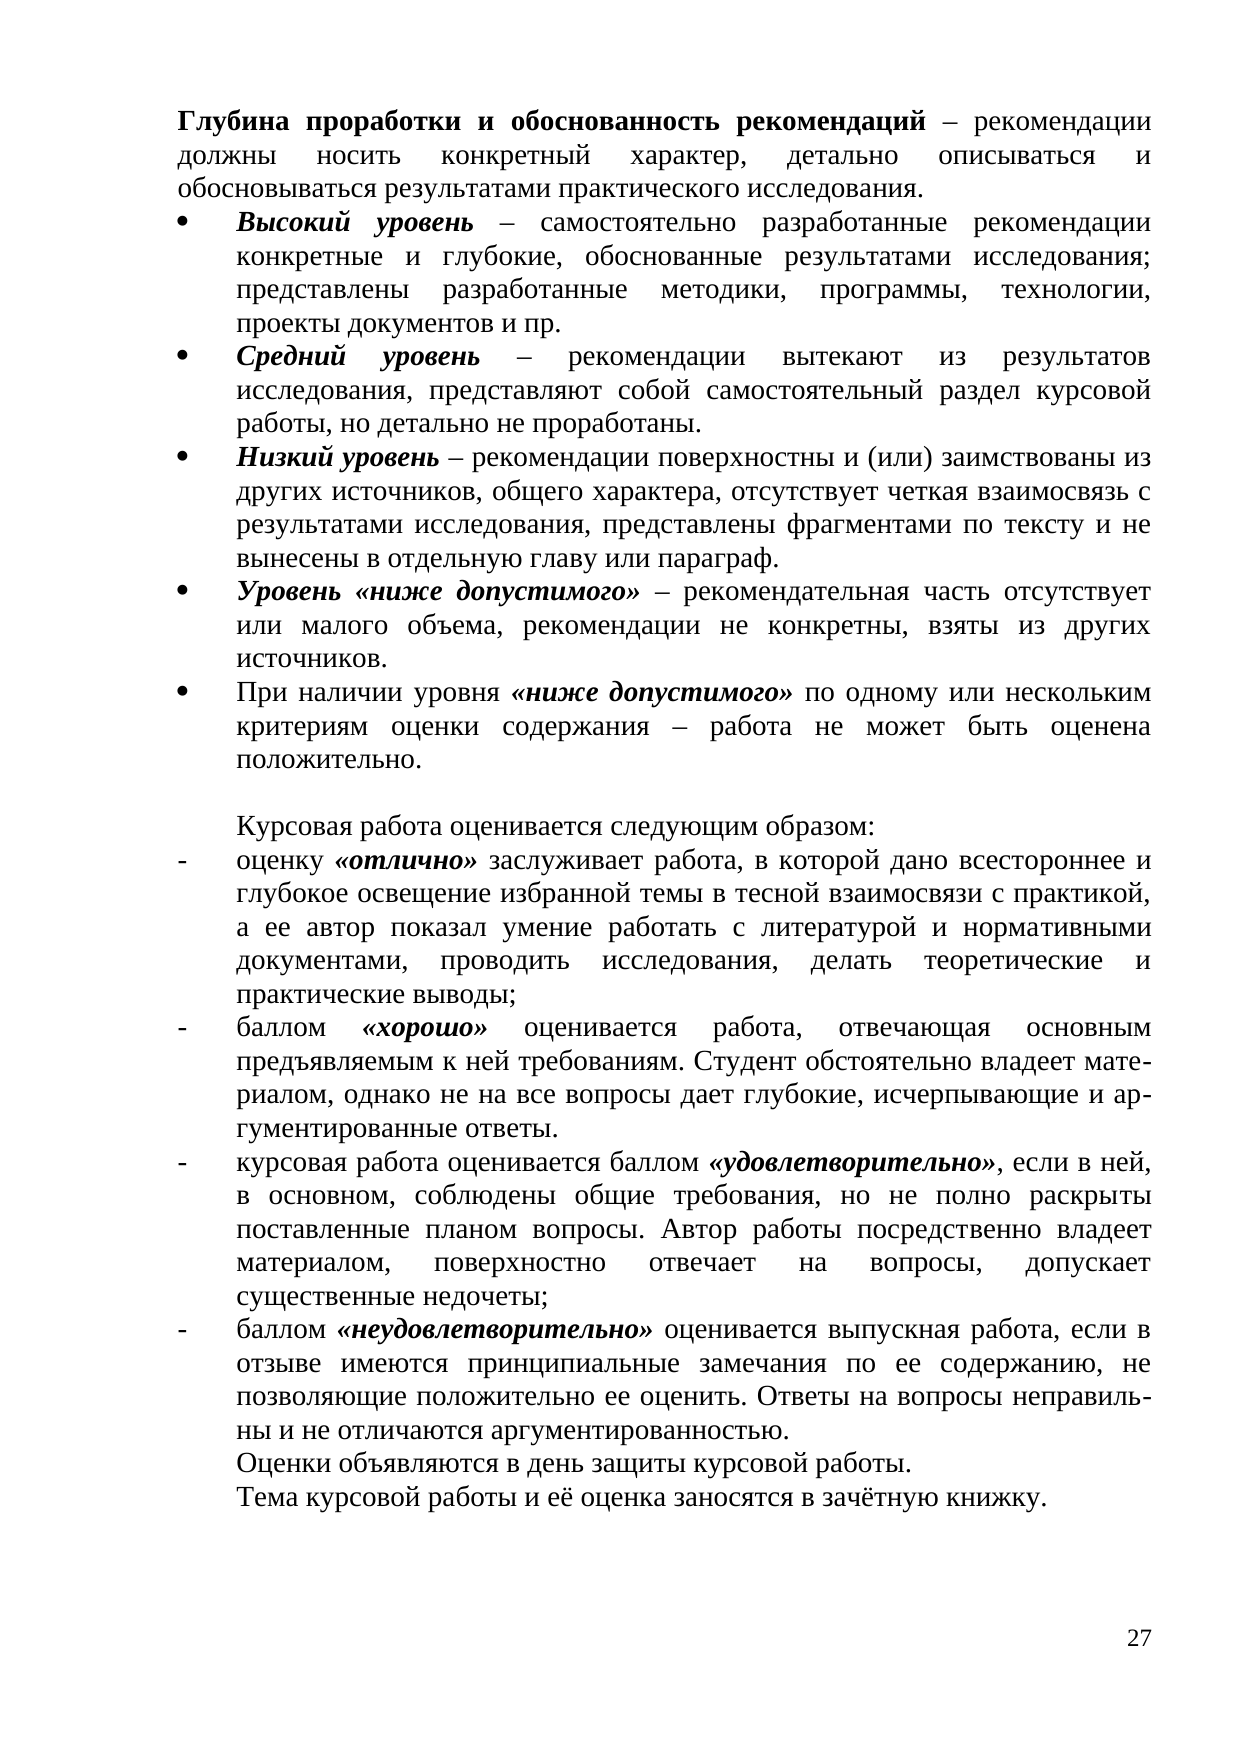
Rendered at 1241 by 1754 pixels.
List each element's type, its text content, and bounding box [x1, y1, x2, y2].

text Курсовая работа оценивается следующим образом: [177, 808, 1152, 842]
list баллом «хорошо» оценивается работа, отвечающая основным предъявляемым к ней требованиям. Студент обстоятельно владеет материалом, однако не на все вопросы дает глубокие, исчерпывающие и аргументированные ответы. [177, 1009, 1152, 1144]
list Уровень «ниже допустимого» – рекомендательная часть отсутствует или малого объема, рекомендации не конкретны, взяты из других источников. [177, 573, 1152, 674]
list баллом «неудовлетворительно» оценивается выпускная работа, если в отзыве имеются принципиальные замечания по ее содержанию, не позволяющие положительно ее оценить. Ответы на вопросы неправильны и не отличаются аргументированностью. [177, 1311, 1152, 1446]
text Глубина проработки и обоснованность рекомендаций – рекомендации должны носить конкретный характер, детально описываться и обосновываться результатами практического исследования. [177, 103, 1152, 204]
list курсовая работа оценивается баллом «удовлетворительно», если в ней, в основном, соблюдены общие требования, но не полно раскрыты поставленные планом вопросы. Автор работы посредственно владеет материалом, поверхностно отвечает на вопросы, допускает существенные недочеты; [177, 1144, 1152, 1311]
list оценку «отлично» заслуживает работа, в которой дано всестороннее и глубокое освещение избранной темы в тесной взаимосвязи с практикой, а ее автор показал умение работать с литературой и нормативными документами, проводить исследования, делать теоретические и практические выводы; [177, 842, 1152, 1009]
text Тема курсовой работы и её оценка заносятся в зачётную книжку. [177, 1479, 1152, 1513]
text Оценки объявляются в день защиты курсовой работы. [177, 1446, 1152, 1479]
list При наличии уровня «ниже допустимого» по одному или нескольким критериям оценки содержания – работа не может быть оценена положительно. [177, 674, 1152, 775]
list Высокий уровень – самостоятельно разработанные рекомендации конкретные и глубокие, обоснованные результатами исследования; представлены разработанные методики, программы, технологии, проекты документов и пр. [177, 204, 1152, 338]
list Средний уровень – рекомендации вытекают из результатов исследования, представляют собой самостоятельный раздел курсовой работы, но детально не проработаны. [177, 338, 1152, 439]
list Низкий уровень – рекомендации поверхностны и (или) заимствованы из других источников, общего характера, отсутствует четкая взаимосвязь с результатами исследования, представлены фрагментами по тексту и не вынесены в отдельную главу или параграф. [177, 439, 1152, 573]
